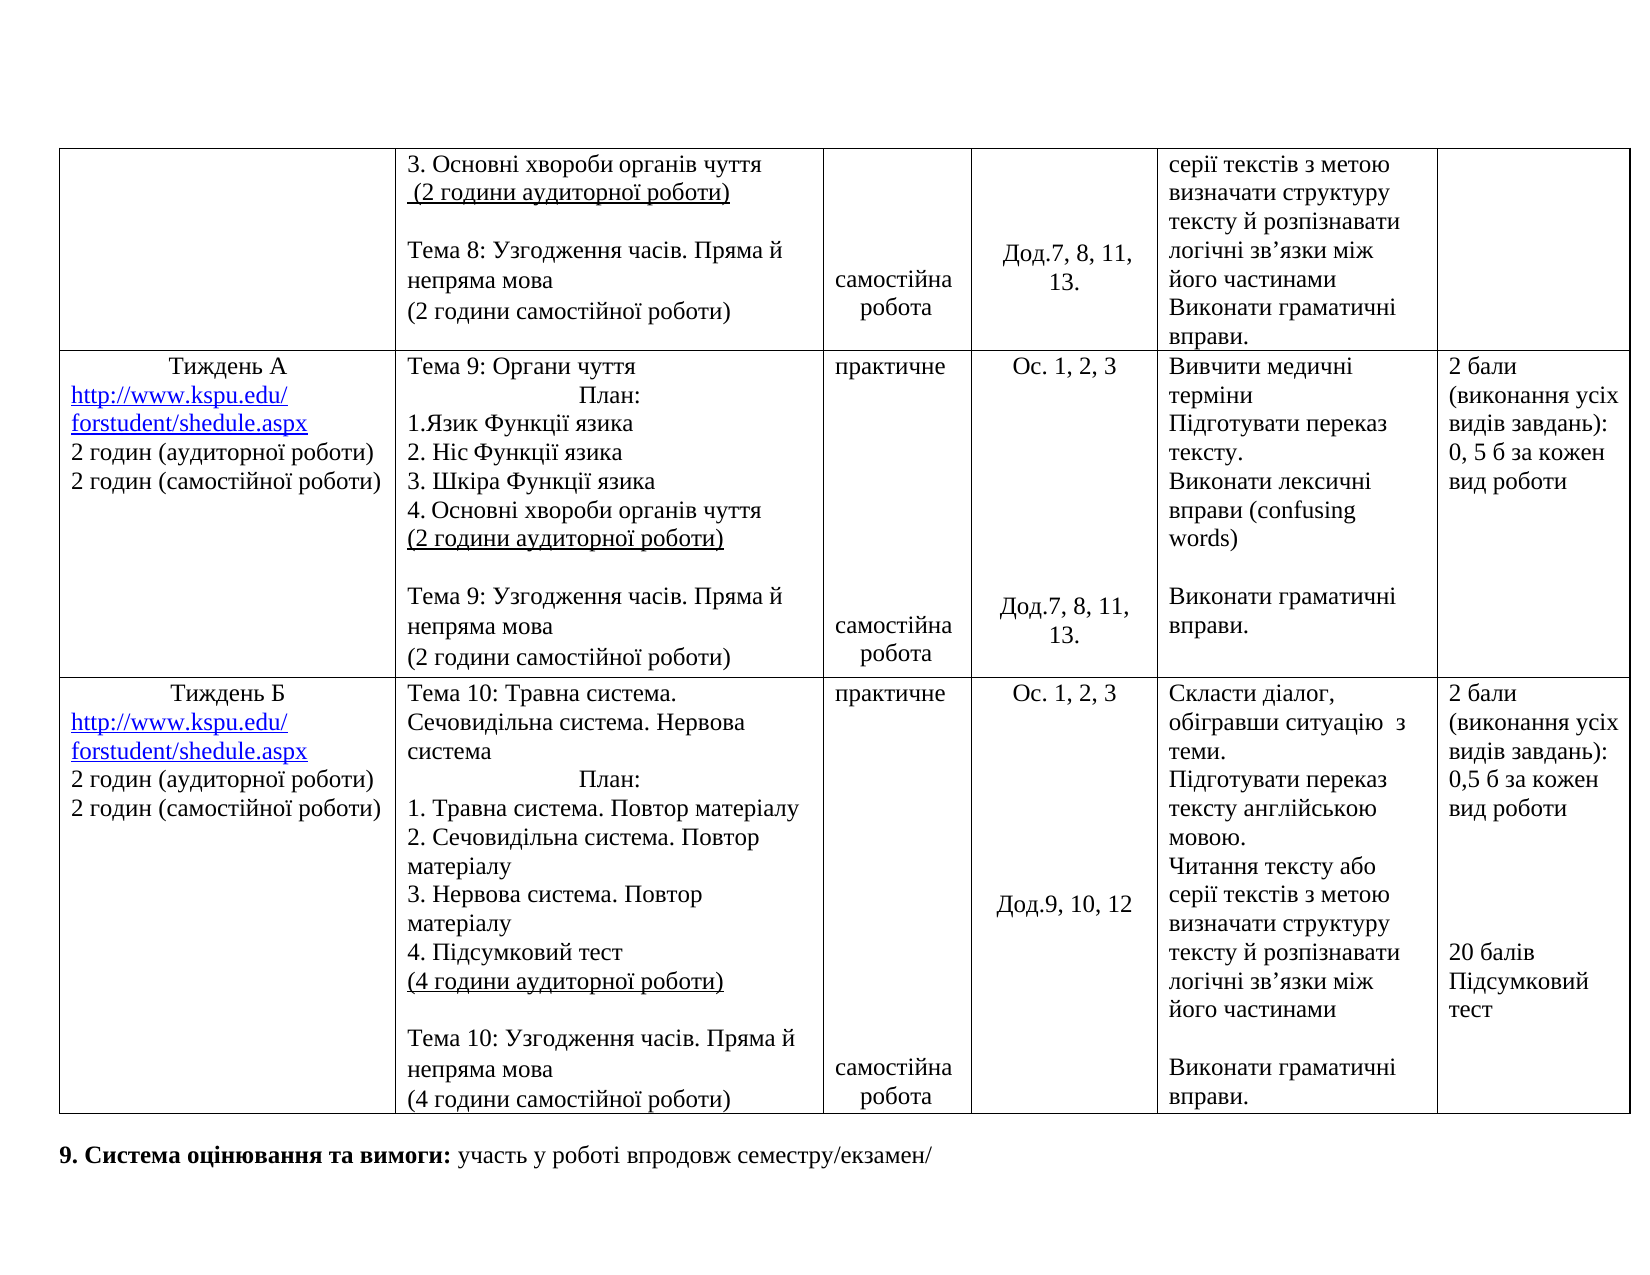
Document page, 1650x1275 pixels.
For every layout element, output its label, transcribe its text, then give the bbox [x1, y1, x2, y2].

table_cell практичне самостійна робота [824, 678, 971, 1113]
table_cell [824, 149, 971, 350]
table_cell 2 бали (виконання усіх видів завдань): 0,5 б за кожен вид роботи 20 балів Підсумковий тест [1438, 678, 1629, 1113]
table_cell практичне самостійна робота [824, 351, 971, 677]
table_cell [60, 149, 395, 350]
table_cell 2 бали (виконання усіх видів завдань): 0, 5 б за кожен вид роботи [1438, 351, 1629, 677]
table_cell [396, 149, 823, 350]
table_cell Тиждень А http://www.kspu.edu/forstudent/shedule.aspx 2 годин (аудиторної роботи) 2 годин (самостійної роботи) [60, 351, 395, 677]
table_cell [972, 149, 1157, 350]
table_cell Тема 10: Травна система. Сечовидільна система. Нервова система План: 1. Травна система. Повтор матеріалу 2. Сечовидільна система. Повтор матеріалу 3. Нервова система. Повтор матеріалу 4. Підсумковий тест (4 години аудиторної роботи) Тема 10: Узгодження часів. Пряма й непряма мова (4 години самостійної роботи) [396, 678, 823, 1113]
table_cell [1158, 149, 1437, 350]
table_cell Скласти діалог, обігравши ситуацію з теми. Підготувати переказ тексту англійською мовою. Читання тексту або серії текстів з метою визначати структуру тексту й розпізнавати логічні зв’язки між його частинами Виконати граматичні вправи. [1158, 678, 1437, 1113]
table_cell Тема 9: Органи чуття План: 1.Язик Функції язика 2. Ніс Функції язика 3. Шкіра Функції язика 4. Основні хвороби органів чуття (2 години аудиторної роботи) Тема 9: Узгодження часів. Пряма й непряма мова (2 години самостійної роботи) [396, 351, 823, 677]
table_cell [1438, 149, 1629, 350]
text 9. Система оцінювання та вимоги: участь у роботі впродовж семестру/екзамен/ [59, 1140, 1532, 1169]
table_cell Вивчити медичні терміни Підготувати переказ тексту. Виконати лексичні вправи (confusing words) Виконати граматичні вправи. [1158, 351, 1437, 677]
table_cell Ос. 1, 2, 3 Дод.9, 10, 12 [972, 678, 1157, 1113]
table_cell Тиждень Б http://www.kspu.edu/forstudent/shedule.aspx 2 годин (аудиторної роботи) 2 годин (самостійної роботи) [60, 678, 395, 1113]
table_cell Ос. 1, 2, 3 Дод.7, 8, 11, 13. [972, 351, 1157, 677]
